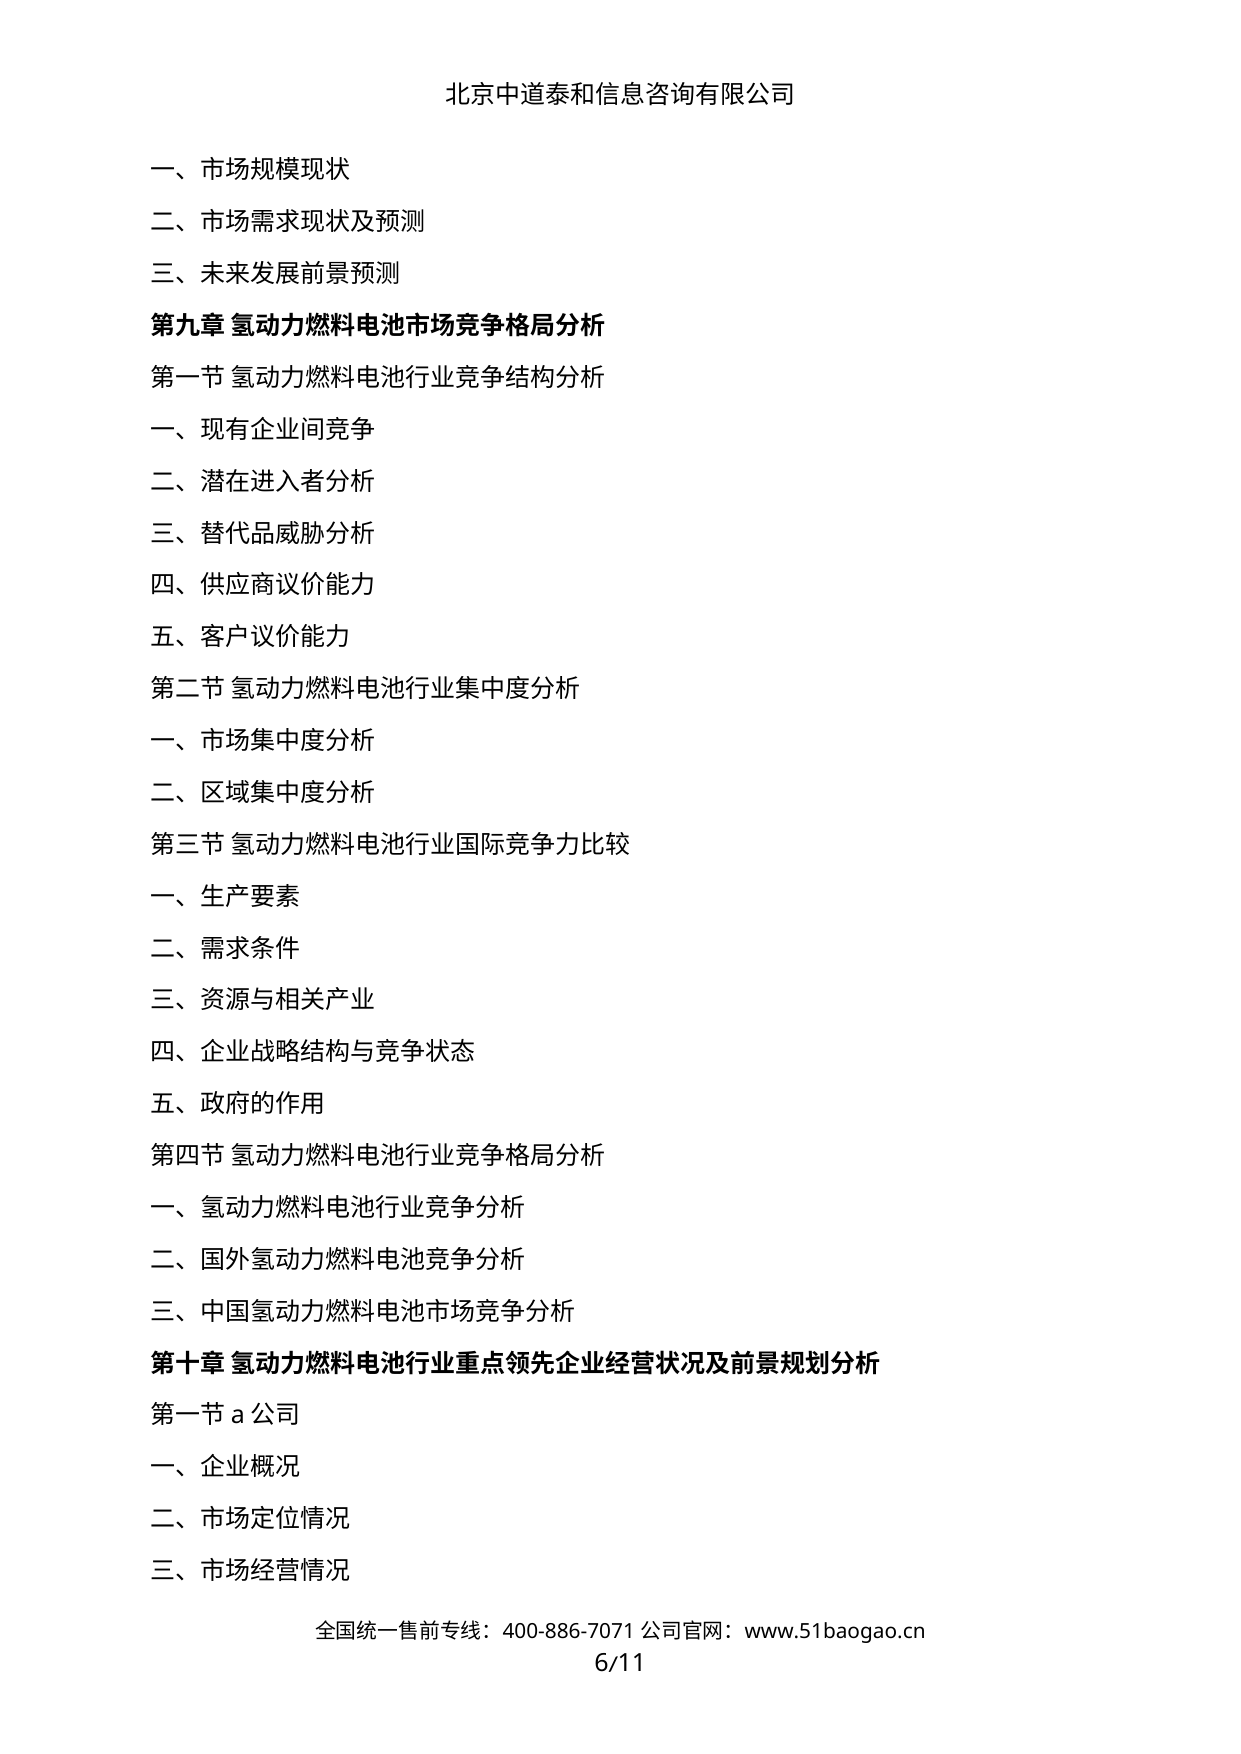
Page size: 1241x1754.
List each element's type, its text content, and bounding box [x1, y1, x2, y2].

text 二、需求条件 [150, 928, 1090, 964]
text 第三节 氢动力燃料电池行业国际竞争力比较 [150, 824, 1090, 861]
text 三、替代品威胁分析 [150, 513, 1090, 549]
text 一、市场规模现状 [150, 150, 1090, 186]
text 一、氢动力燃料电池行业竞争分析 [150, 1187, 1090, 1224]
text 三、未来发展前景预测 [150, 254, 1090, 290]
text 第二节 氢动力燃料电池行业集中度分析 [150, 669, 1090, 705]
text 第九章 氢动力燃料电池市场竞争格局分析 [150, 306, 1090, 342]
text 一、企业概况 [150, 1447, 1090, 1483]
text 四、企业战略结构与竞争状态 [150, 1032, 1090, 1068]
text 三、资源与相关产业 [150, 980, 1090, 1016]
text 第十章 氢动力燃料电池行业重点领先企业经营状况及前景规划分析 [150, 1343, 1090, 1379]
text 二、市场需求现状及预测 [150, 202, 1090, 238]
text 一、现有企业间竞争 [150, 409, 1090, 446]
text 一、市场集中度分析 [150, 721, 1090, 757]
text 一、生产要素 [150, 876, 1090, 912]
text 五、政府的作用 [150, 1084, 1090, 1120]
text 二、国外氢动力燃料电池竞争分析 [150, 1239, 1090, 1276]
text 二、区域集中度分析 [150, 772, 1090, 809]
text 三、市场经营情况 [150, 1551, 1090, 1587]
text 第四节 氢动力燃料电池行业竞争格局分析 [150, 1136, 1090, 1172]
text 二、潜在进入者分析 [150, 461, 1090, 497]
text 第一节 氢动力燃料电池行业竞争结构分析 [150, 357, 1090, 394]
text 二、市场定位情况 [150, 1499, 1090, 1535]
text 第一节 a公司 [150, 1395, 1090, 1431]
text 五、客户议价能力 [150, 617, 1090, 653]
text 四、供应商议价能力 [150, 565, 1090, 601]
text 三、中国氢动力燃料电池市场竞争分析 [150, 1291, 1090, 1327]
